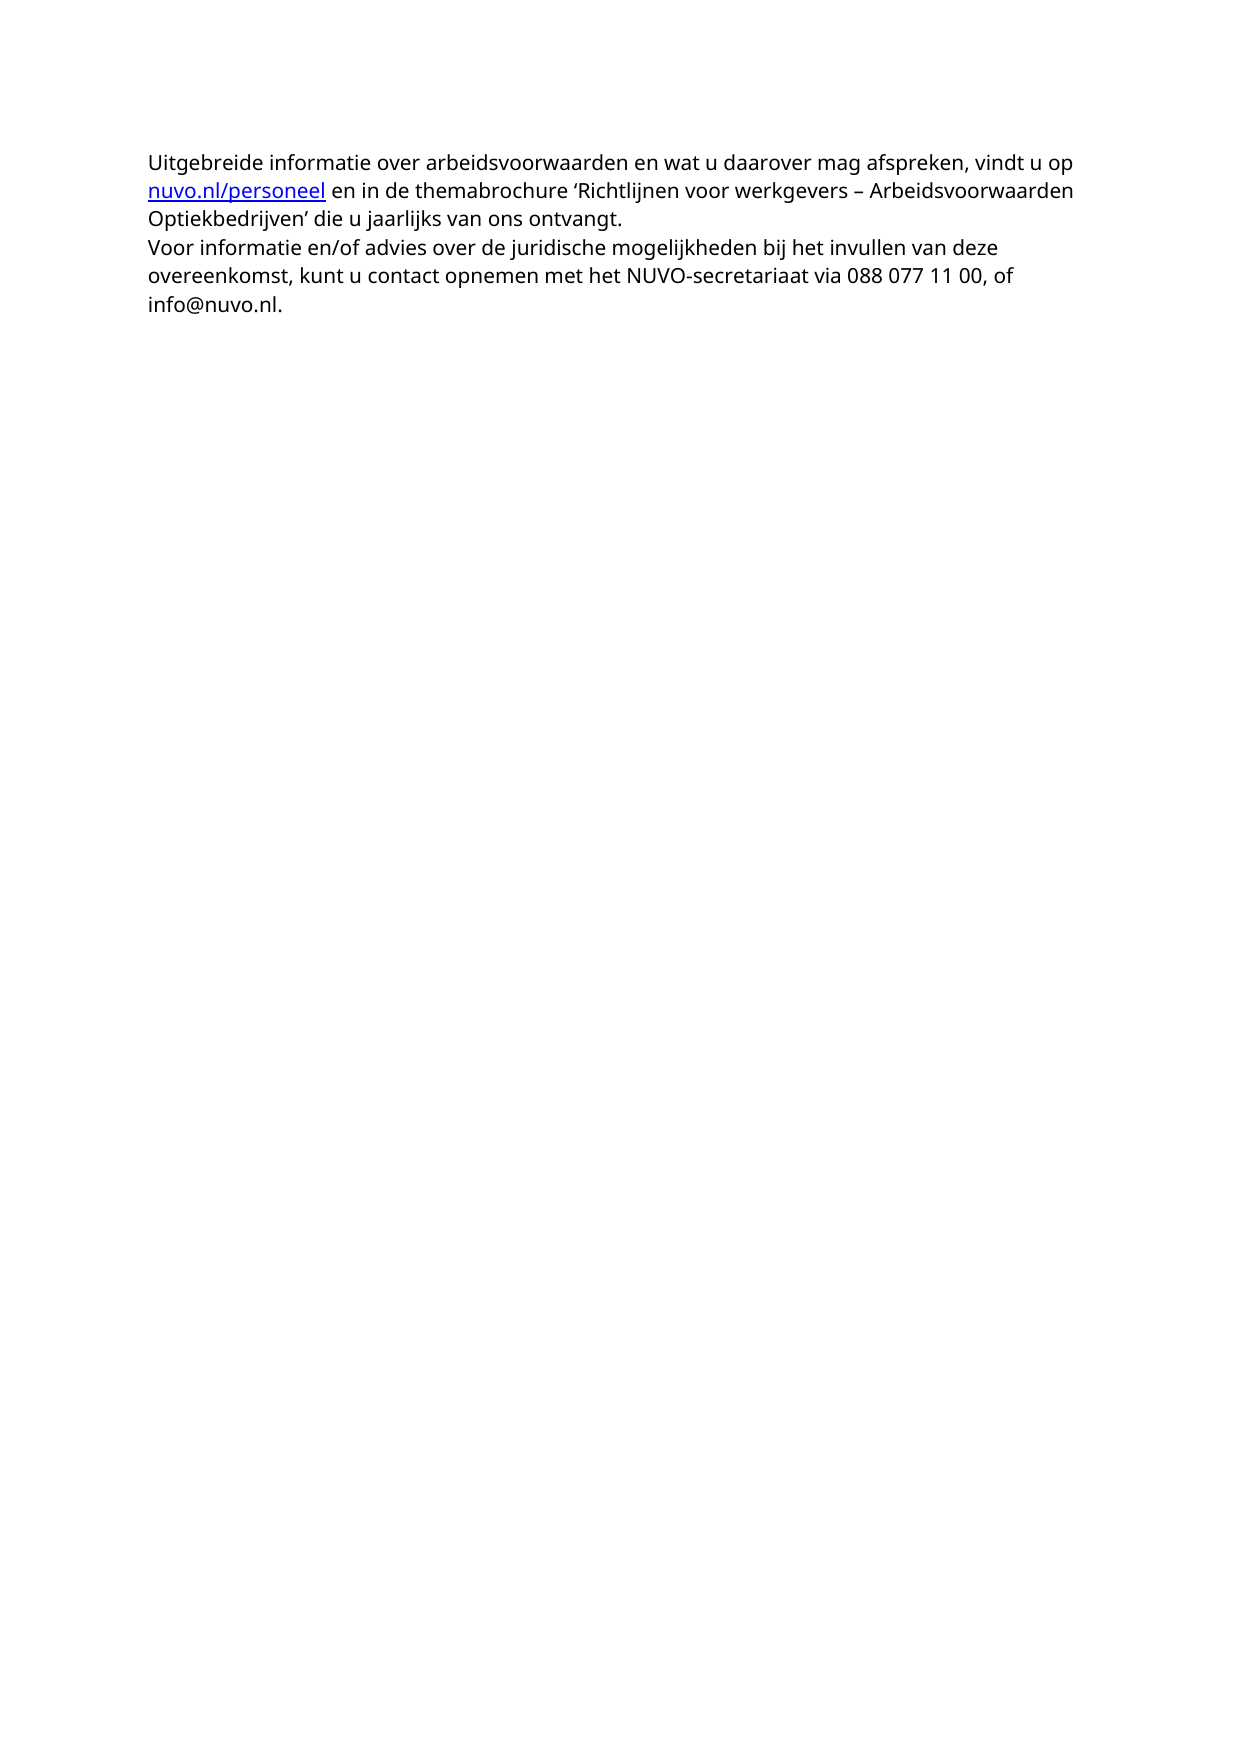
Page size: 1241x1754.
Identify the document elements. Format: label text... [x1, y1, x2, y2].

text Voor informatie en/of advies over de juridische mogelijkheden bij het invullen van deze overeenkomst, kunt u contact opnemen met het NUVO-secretariaat via 088 077 11 00, of info@nuvo.nl. [148, 233, 1093, 318]
text Uitgebreide informatie over arbeidsvoorwaarden en wat u daarover mag afspreken, vindt u op nuvo.nl/personeel en in de themabrochure ‘Richtlijnen voor werkgevers – Arbeidsvoorwaarden Optiekbedrijven’ die u jaarlijks van ons ontvangt. [148, 148, 1093, 233]
